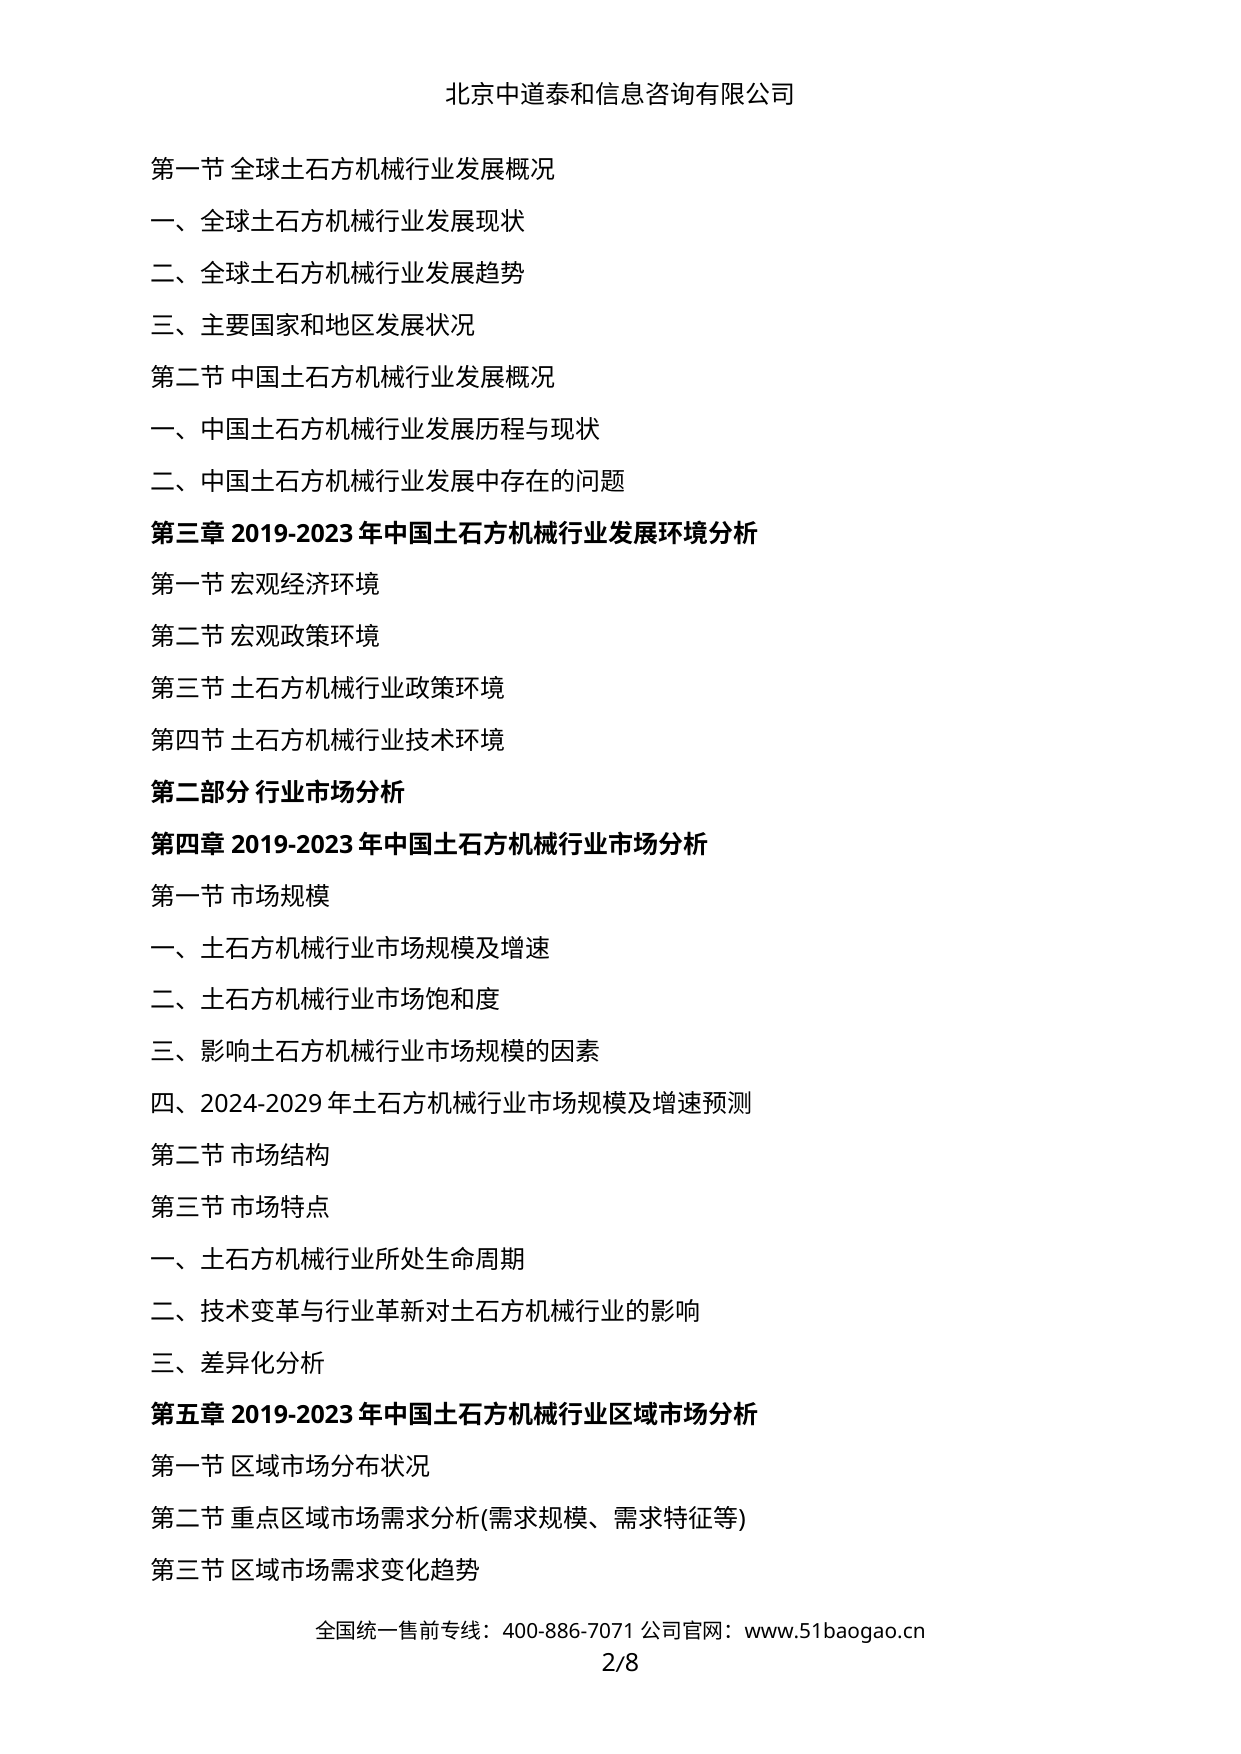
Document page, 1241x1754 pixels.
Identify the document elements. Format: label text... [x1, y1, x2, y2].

text 第二节 市场结构 [150, 1136, 1090, 1172]
text 二、全球土石方机械行业发展趋势 [150, 254, 1090, 290]
text 第一节 全球土石方机械行业发展概况 [150, 150, 1090, 186]
text 第三节 土石方机械行业政策环境 [150, 669, 1090, 705]
text 四、2024-2029年土石方机械行业市场规模及增速预测 [150, 1084, 1090, 1120]
text 第二部分 行业市场分析 [150, 772, 1090, 809]
text 一、土石方机械行业市场规模及增速 [150, 928, 1090, 964]
text 二、土石方机械行业市场饱和度 [150, 980, 1090, 1016]
text 第三章 2019-2023年中国土石方机械行业发展环境分析 [150, 513, 1090, 549]
text 二、技术变革与行业革新对土石方机械行业的影响 [150, 1291, 1090, 1327]
text 三、主要国家和地区发展状况 [150, 306, 1090, 342]
text 第四章 2019-2023年中国土石方机械行业市场分析 [150, 824, 1090, 861]
text 第三节 区域市场需求变化趋势 [150, 1551, 1090, 1587]
text 第一节 宏观经济环境 [150, 565, 1090, 601]
text 第一节 市场规模 [150, 876, 1090, 912]
text 三、影响土石方机械行业市场规模的因素 [150, 1032, 1090, 1068]
text 第二节 中国土石方机械行业发展概况 [150, 357, 1090, 394]
text 一、中国土石方机械行业发展历程与现状 [150, 409, 1090, 446]
text 二、中国土石方机械行业发展中存在的问题 [150, 461, 1090, 497]
text 第四节 土石方机械行业技术环境 [150, 721, 1090, 757]
text 第三节 市场特点 [150, 1187, 1090, 1224]
text 第五章 2019-2023年中国土石方机械行业区域市场分析 [150, 1395, 1090, 1431]
text 一、全球土石方机械行业发展现状 [150, 202, 1090, 238]
text 第一节 区域市场分布状况 [150, 1447, 1090, 1483]
text 一、土石方机械行业所处生命周期 [150, 1239, 1090, 1276]
text 第二节 宏观政策环境 [150, 617, 1090, 653]
text 三、差异化分析 [150, 1343, 1090, 1379]
text 第二节 重点区域市场需求分析(需求规模、需求特征等) [150, 1499, 1090, 1535]
